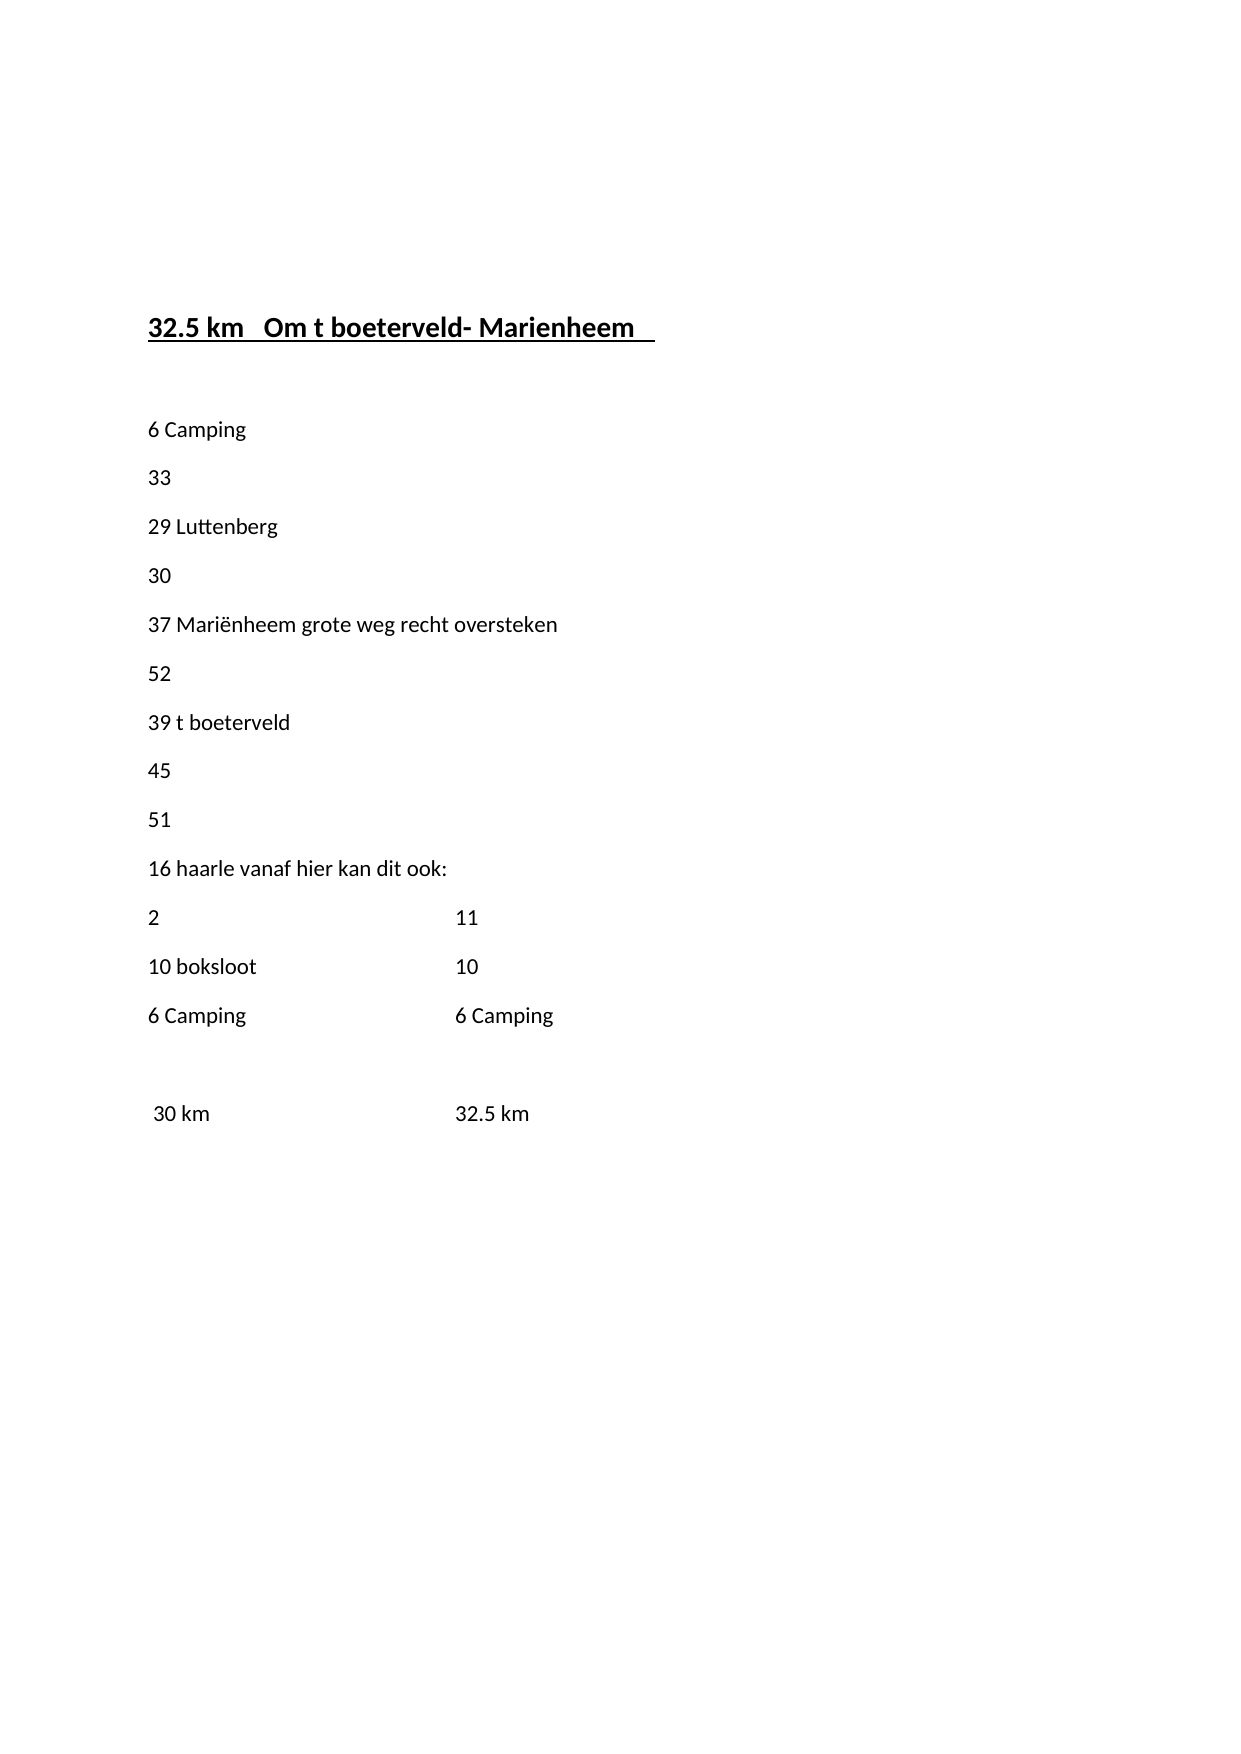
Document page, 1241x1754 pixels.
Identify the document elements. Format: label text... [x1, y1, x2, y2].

text 30 [148, 561, 1093, 589]
text 39 t boeterveld [148, 708, 1093, 736]
text 2 11 [148, 903, 1093, 931]
text 29 Luttenberg [148, 512, 1093, 540]
text 6 Camping [148, 415, 1093, 443]
text 33 [148, 463, 1093, 492]
text 16 haarle vanaf hier kan dit ook: [148, 854, 1093, 882]
text 30 km 32.5 km [148, 1099, 1093, 1127]
text 51 [148, 806, 1093, 833]
text 6 Camping 6 Camping [148, 1001, 1093, 1029]
text 45 [148, 757, 1093, 785]
text 10 boksloot 10 [148, 952, 1093, 980]
text 52 [148, 659, 1093, 687]
text 32.5 km Om t boeterveld- Marienheem [148, 309, 1093, 345]
text 37 Mariënheem grote weg recht oversteken [148, 610, 1093, 638]
